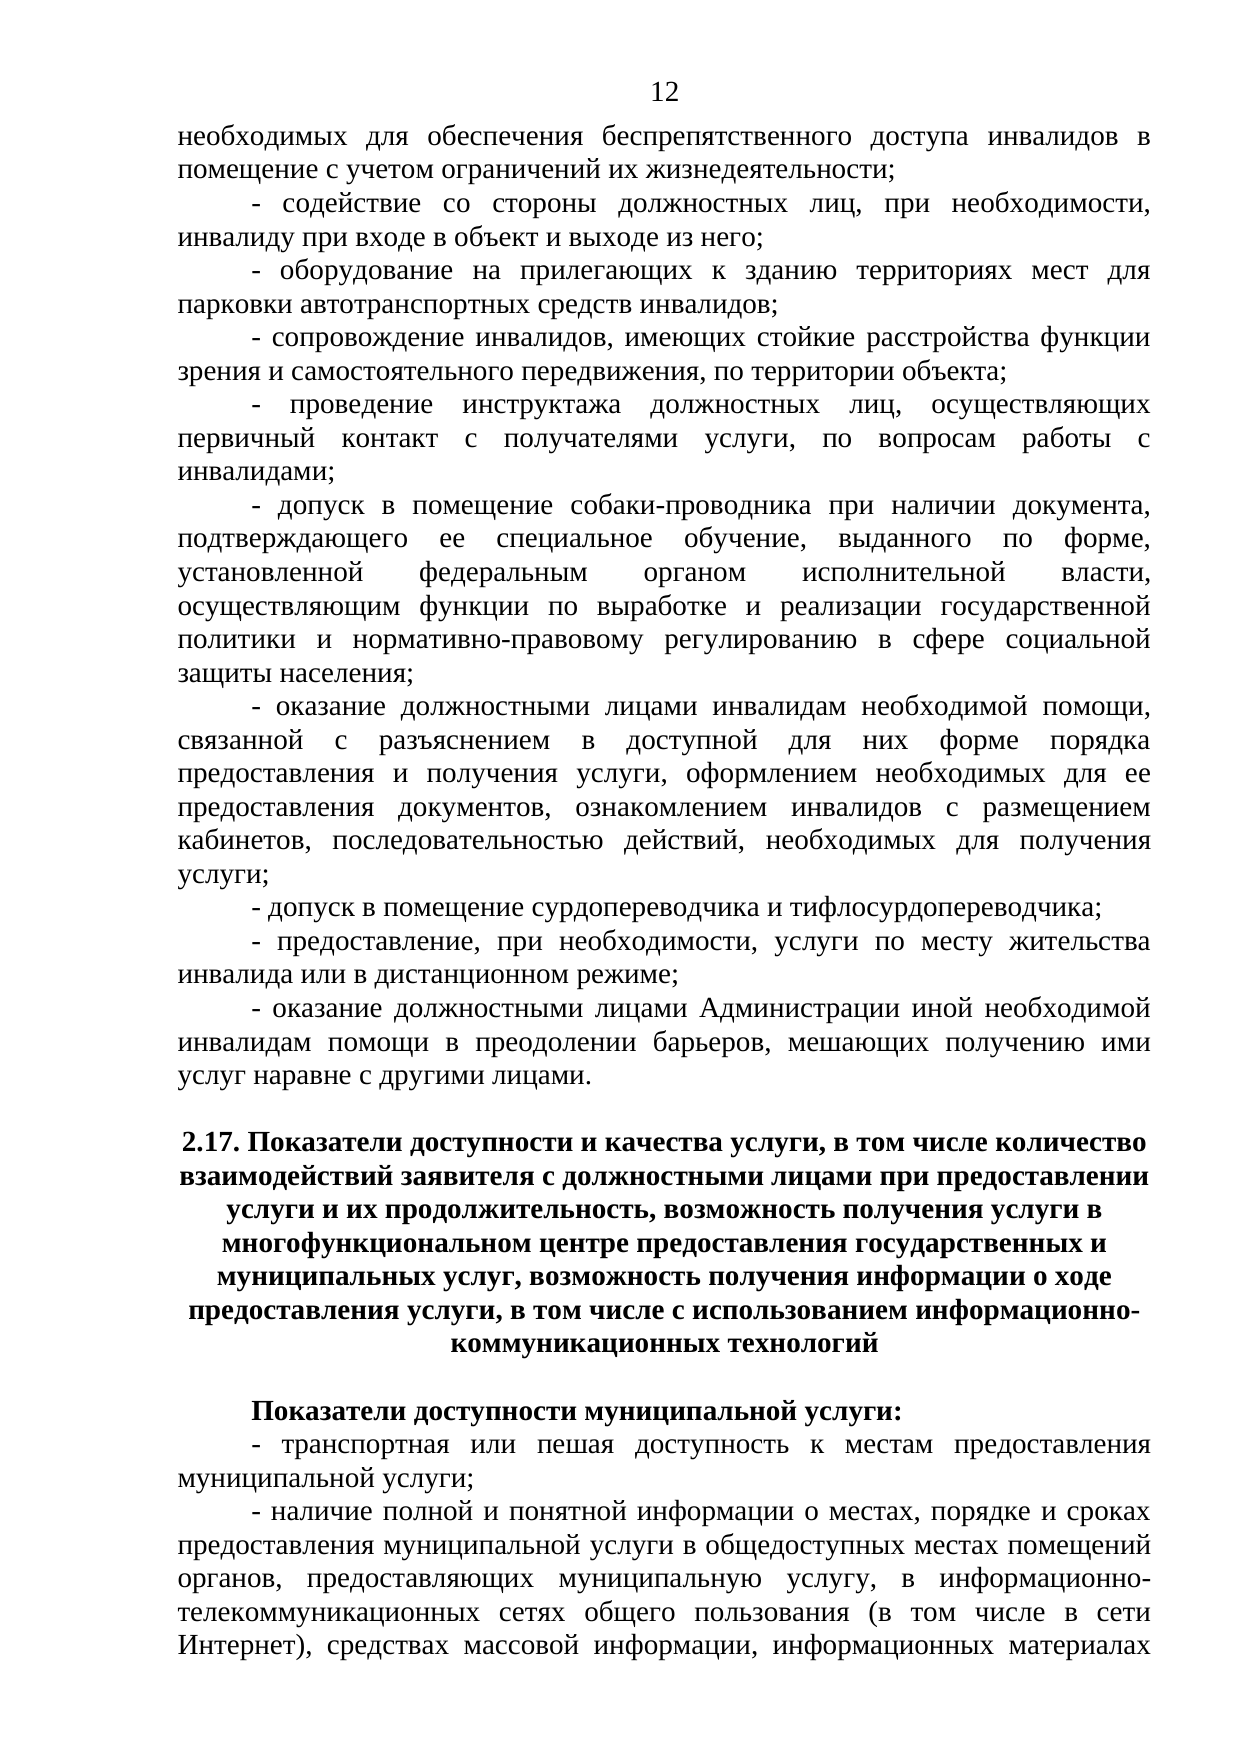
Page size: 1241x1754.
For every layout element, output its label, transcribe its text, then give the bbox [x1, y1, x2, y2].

text - проведение инструктажа должностных лиц, осуществляющих первичный контакт с получателями услуги, по вопросам работы с инвалидами; [177, 386, 1152, 487]
text - допуск в помещение собаки-проводника при наличии документа, подтверждающего ее специальное обучение, выданного по форме, установленной федеральным органом исполнительной власти, осуществляющим функции по выработке и реализации государственной политики и нормативно-правовому регулированию в сфере социальной защиты населения; [177, 487, 1152, 688]
text Показатели доступности муниципальной услуги: [177, 1393, 1152, 1426]
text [177, 1493, 1152, 1661]
text - оказание должностными лицами Администрации иной необходимой инвалидам помощи в преодолении барьеров, мешающих получению ими услуг наравне с другими лицами. [177, 990, 1152, 1091]
text - сопровождение инвалидов, имеющих стойкие расстройства функции зрения и самостоятельного передвижения, по территории объекта; [177, 319, 1152, 386]
text - допуск в помещение сурдопереводчика и тифлосурдопереводчика; [177, 889, 1152, 923]
text 2.17. Показатели доступности и качества услуги, в том числе количество взаимодействий заявителя с должностными лицами при предоставлении услуги и их продолжительность, возможность получения услуги в многофункциональном центре предоставления государственных и муниципальных услуг, возможность получения информации о ходе предоставления услуги, в том числе с использованием информационно-коммуникационных технологий [177, 1124, 1152, 1359]
text - оборудование на прилегающих к зданию территориях мест для парковки автотранспортных средств инвалидов; [177, 252, 1152, 319]
text - содействие со стороны должностных лиц, при необходимости, инвалиду при входе в объект и выходе из него; [177, 185, 1152, 252]
text - оказание должностными лицами инвалидам необходимой помощи, связанной с разъяснением в доступной для них форме порядка предоставления и получения услуги, оформлением необходимых для ее предоставления документов, ознакомлением инвалидов с размещением кабинетов, последовательностью действий, необходимых для получения услуги; [177, 688, 1152, 889]
text - транспортная или пешая доступность к местам предоставления муниципальной услуги; [177, 1426, 1152, 1493]
text - предоставление, при необходимости, услуги по месту жительства инвалида или в дистанционном режиме; [177, 923, 1152, 990]
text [177, 118, 1152, 185]
